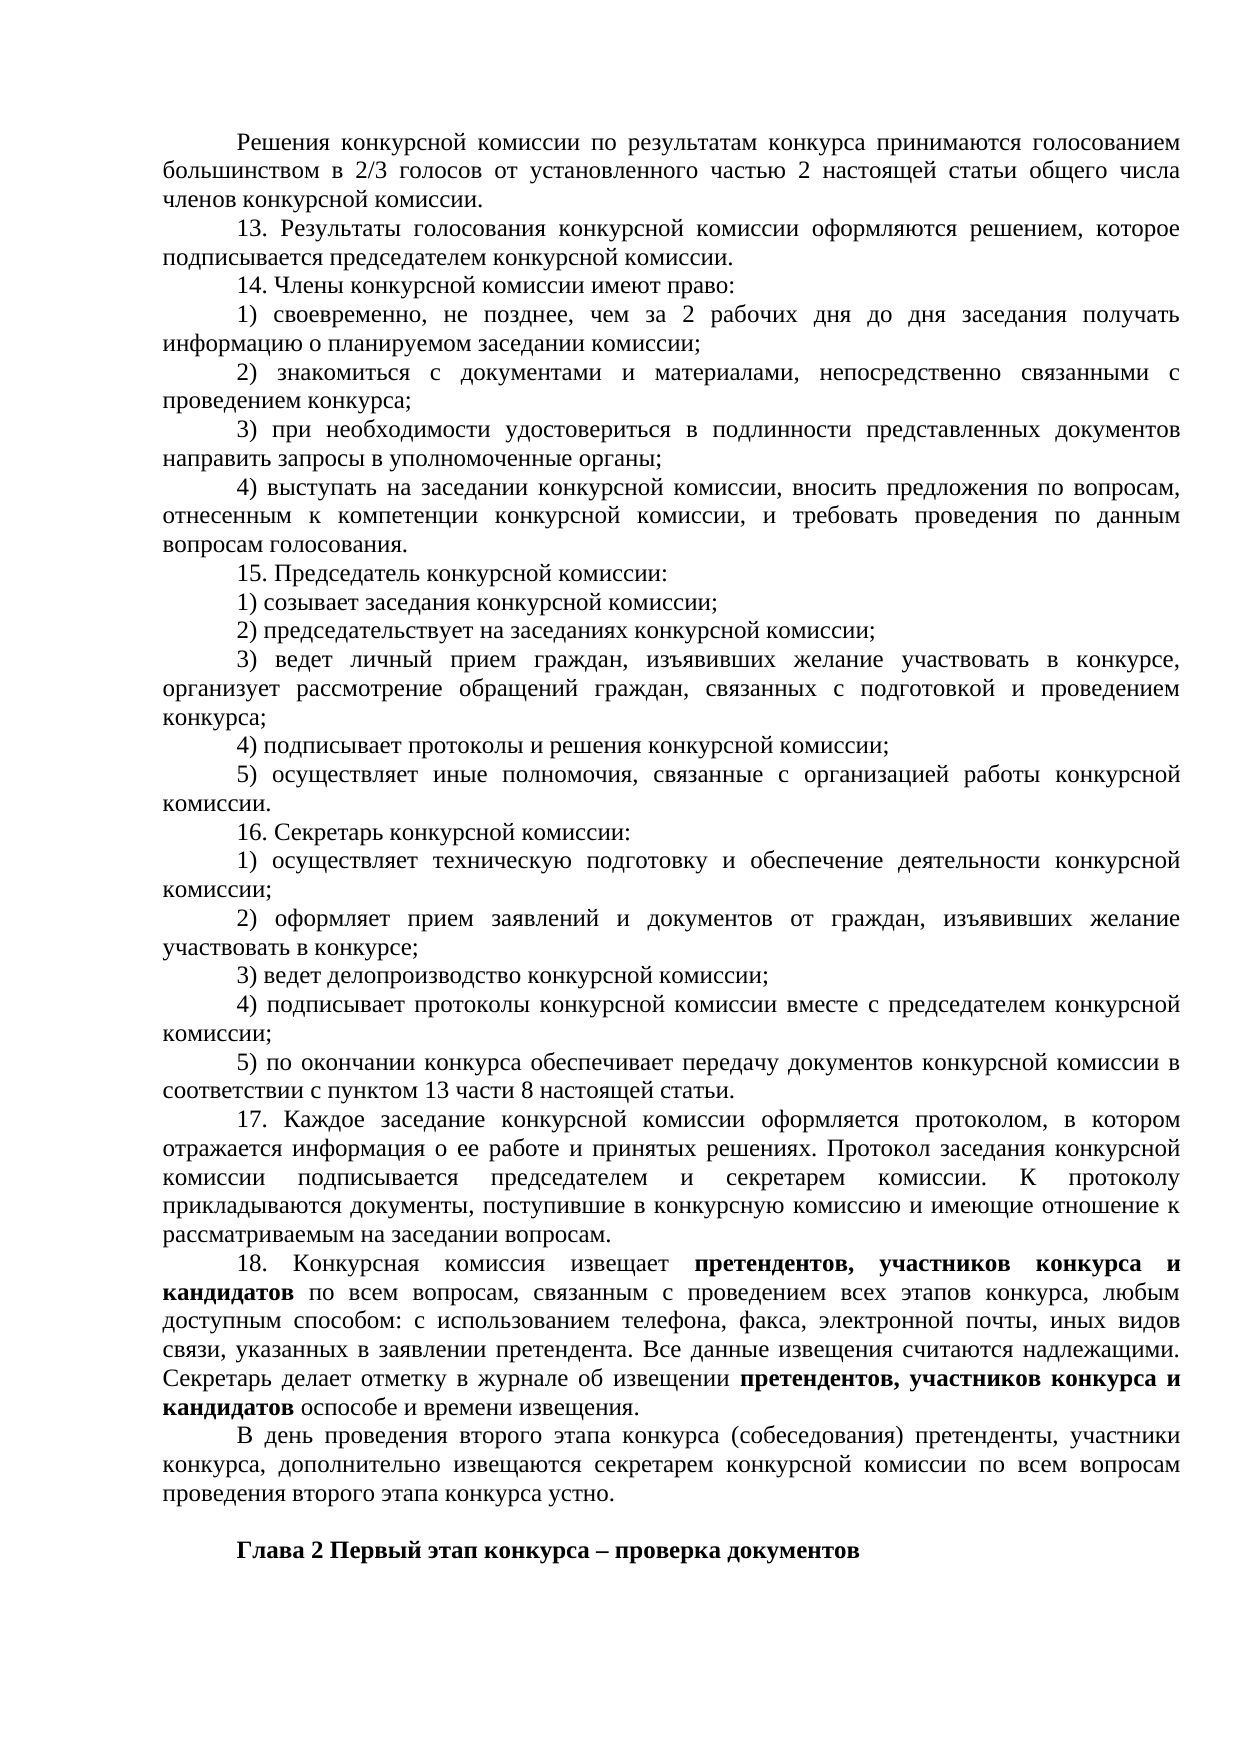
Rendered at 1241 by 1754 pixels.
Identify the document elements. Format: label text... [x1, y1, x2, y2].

text 4) выступать на заседании конкурсной комиссии, вносить предложения по вопросам, отнесенным к компетенции конкурсной комиссии, и требовать проведения по данным вопросам голосования. [162, 472, 1181, 558]
text 5) осуществляет иные полномочия, связанные с организацией работы конкурсной комиссии. [162, 759, 1181, 817]
text 4) подписывает протоколы конкурсной комиссии вместе с председателем конкурсной комиссии; [162, 989, 1181, 1047]
text 13. Результаты голосования конкурсной комиссии оформляются решением, которое подписывается председателем конкурсной комиссии. [162, 213, 1181, 270]
text 16. Секретарь конкурсной комиссии: [162, 817, 1181, 845]
text 5) по окончании конкурса обеспечивает передачу документов конкурсной комиссии в соответствии с пунктом 13 части 8 настоящей статьи. [162, 1047, 1181, 1104]
text 2) председательствует на заседаниях конкурсной комиссии; [162, 615, 1181, 644]
text Решения конкурсной комиссии по результатам конкурса принимаются голосованием большинством в 2/3 голосов от установленного частью 2 настоящей статьи общего числа членов конкурсной комиссии. [162, 127, 1181, 213]
text 14. Члены конкурсной комиссии имеют право: [162, 270, 1181, 299]
text 17. Каждое заседание конкурсной комиссии оформляется протоколом, в котором отражается информация о ее работе и принятых решениях. Протокол заседания конкурсной комиссии подписывается председателем и секретарем комиссии. К протоколу прикладываются документы, поступившие в конкурсную комиссию и имеющие отношение к рассматриваемым на заседании вопросам. [162, 1104, 1181, 1248]
text 15. Председатель конкурсной комиссии: [162, 558, 1181, 587]
text Глава 2 Первый этап конкурса – проверка документов [162, 1535, 1181, 1564]
text 3) ведет личный прием граждан, изъявивших желание участвовать в конкурсе, организует рассмотрение обращений граждан, связанных с подготовкой и проведением конкурса; [162, 644, 1181, 730]
text 2) знакомиться с документами и материалами, непосредственно связанными с проведением конкурса; [162, 357, 1181, 414]
text 1) своевременно, не позднее, чем за 2 рабочих дня до дня заседания получать информацию о планируемом заседании комиссии; [162, 299, 1181, 357]
text 18. Конкурсная комиссия извещает претендентов, участников конкурса и кандидатов по всем вопросам, связанным с проведением всех этапов конкурса, любым доступным способом: с использованием телефона, факса, электронной почты, иных видов связи, указанных в заявлении претендента. Все данные извещения считаются надлежащими. Секретарь делает отметку в журнале об извещении претендентов, участников конкурса и кандидатов оспособе и времени извещения. [162, 1248, 1181, 1420]
text В день проведения второго этапа конкурса (собеседования) претенденты, участники конкурса, дополнительно извещаются секретарем конкурсной комиссии по всем вопросам проведения второго этапа конкурса устно. [162, 1420, 1181, 1507]
text 3) ведет делопроизводство конкурсной комиссии; [162, 960, 1181, 989]
text 2) оформляет прием заявлений и документов от граждан, изъявивших желание участвовать в конкурсе; [162, 903, 1181, 960]
text 3) при необходимости удостовериться в подлинности представленных документов направить запросы в уполномоченные органы; [162, 414, 1181, 472]
text 4) подписывает протоколы и решения конкурсной комиссии; [162, 730, 1181, 759]
text 1) созывает заседания конкурсной комиссии; [162, 587, 1181, 615]
text 1) осуществляет техническую подготовку и обеспечение деятельности конкурсной комиссии; [162, 845, 1181, 903]
